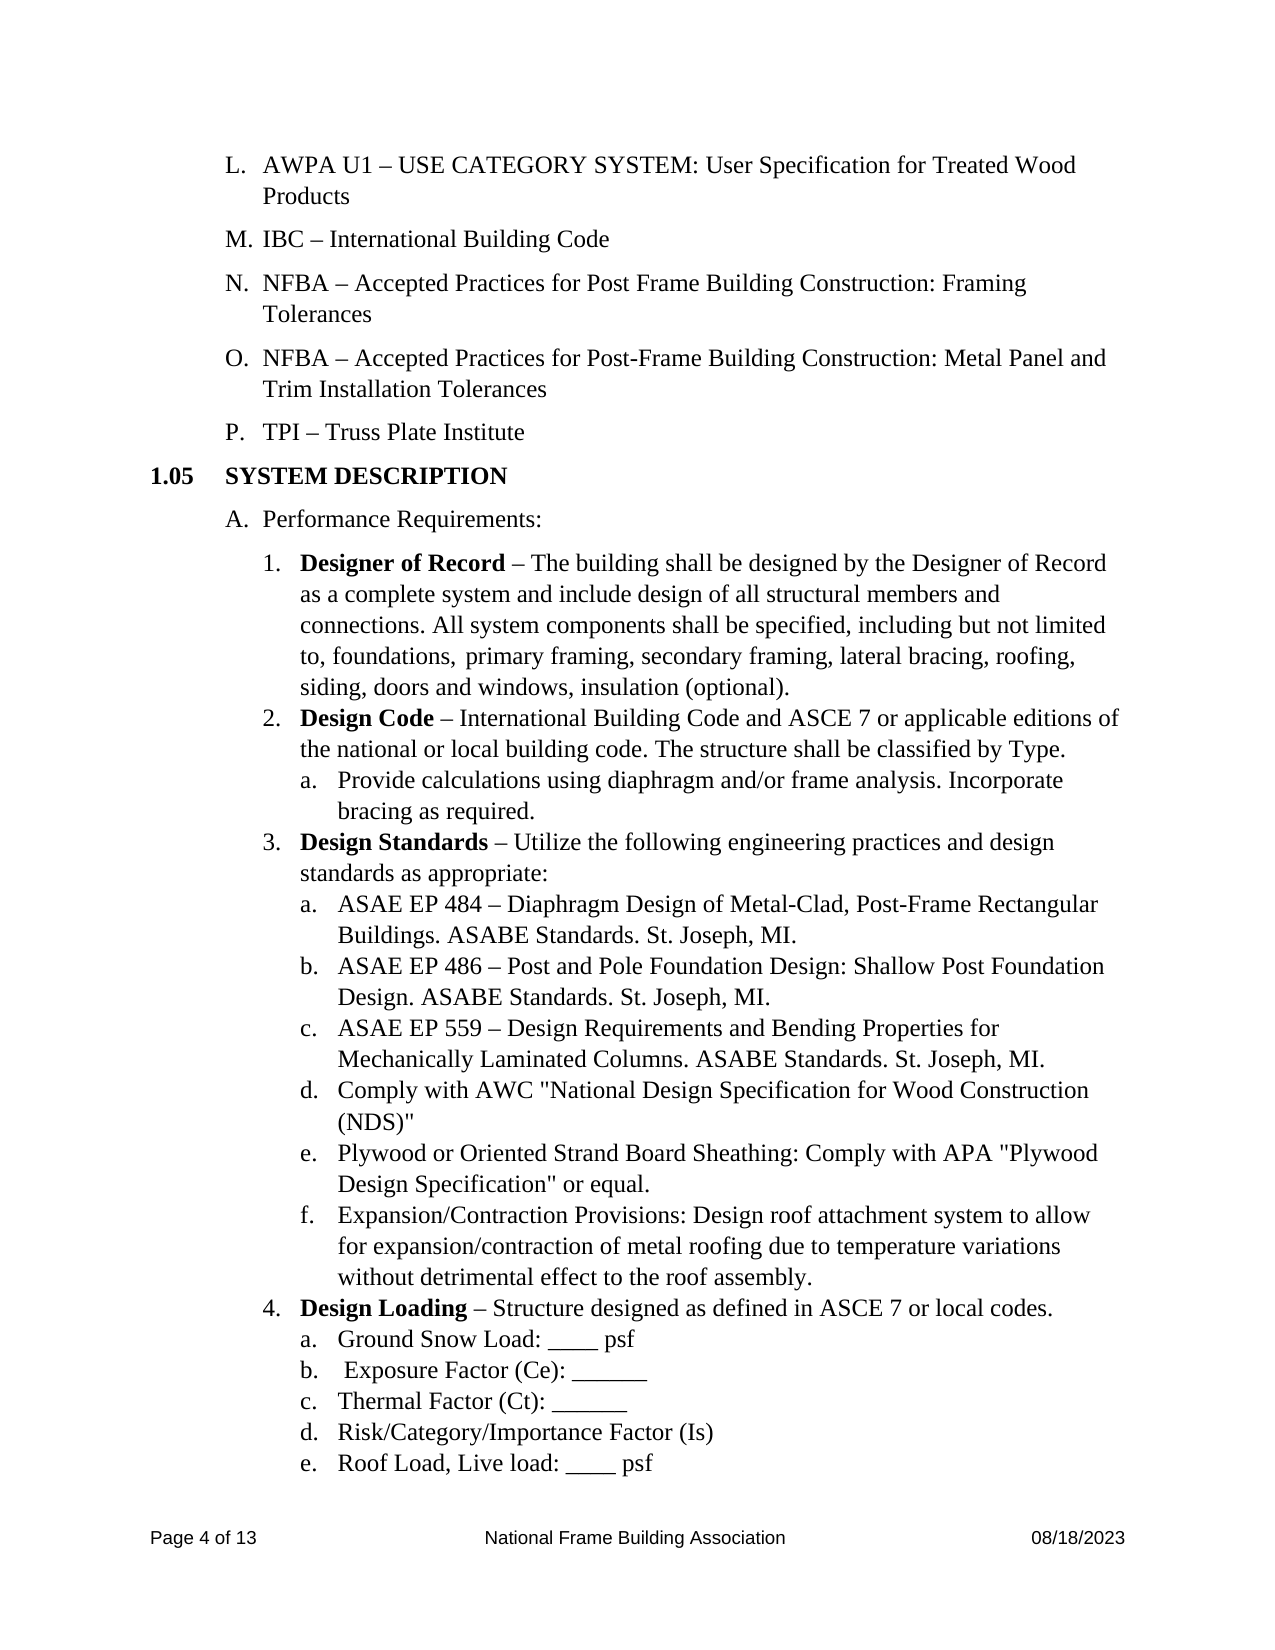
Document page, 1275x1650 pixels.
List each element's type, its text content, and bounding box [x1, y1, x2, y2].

list SYSTEM DESCRIPTION [150, 461, 1125, 489]
list AWPA U1 – USE CATEGORY SYSTEM: User Specification for Treated Wood Products [225, 150, 1125, 210]
list TPI – Truss Plate Institute [225, 417, 1125, 446]
list ASAE EP 484 – Diaphragm Design of Metal-Clad, Post-Frame Rectangular Buildings. ASABE Standards. St. Joseph, MI. [300, 889, 1125, 949]
list Design Standards – Utilize the following engineering practices and design standards as appropriate: [262, 827, 1125, 887]
list Exposure Factor (Ce): ______ [300, 1355, 1125, 1384]
list ASAE EP 486 – Post and Pole Foundation Design: Shallow Post Foundation Design. ASABE Standards. St. Joseph, MI. [300, 951, 1125, 1011]
list Design Loading – Structure designed as defined in ASCE 7 or local codes. [262, 1293, 1125, 1322]
list Provide calculations using diaphragm and/or frame analysis. Incorporate bracing as required. [300, 765, 1125, 825]
list Expansion/Contraction Provisions: Design roof attachment system to allow for expansion/contraction of metal roofing due to temperature variations without detrimental effect to the roof assembly. [300, 1200, 1125, 1291]
list Designer of Record – The building shall be designed by the Designer of Record as a complete system and include design of all structural members and connections. All system components shall be specified, including but not limited to, foundations, primary framing, secondary framing, lateral bracing, roofing, siding, doors and windows, insulation (optional). [262, 548, 1108, 701]
list NFBA – Accepted Practices for Post Frame Building Construction: Framing Tolerances [225, 268, 1125, 328]
list Roof Load, Live load: ____ psf [300, 1448, 1125, 1477]
list Ground Snow Load: ____ psf [300, 1324, 1125, 1353]
list Comply with AWC "National Design Specification for Wood Construction (NDS)" [300, 1076, 1125, 1135]
list Plywood or Oriented Strand Board Sheathing: Comply with APA "Plywood Design Specification" or equal. [300, 1138, 1125, 1197]
list Risk/Category/Importance Factor (Is) [300, 1417, 1125, 1446]
list NFBA – Accepted Practices for Post-Frame Building Construction: Metal Panel and Trim Installation Tolerances [225, 343, 1125, 402]
list Thermal Factor (Ct): ______ [300, 1386, 1125, 1415]
list ASAE EP 559 – Design Requirements and Bending Properties for Mechanically Laminated Columns. ASABE Standards. St. Joseph, MI. [300, 1013, 1125, 1073]
list Performance Requirements: [225, 504, 1125, 533]
list IBC – International Building Code [225, 224, 1125, 253]
list Design Code – International Building Code and ASCE 7 or applicable editions of the national or local building code. The structure shall be classified by Type. [262, 703, 1125, 763]
